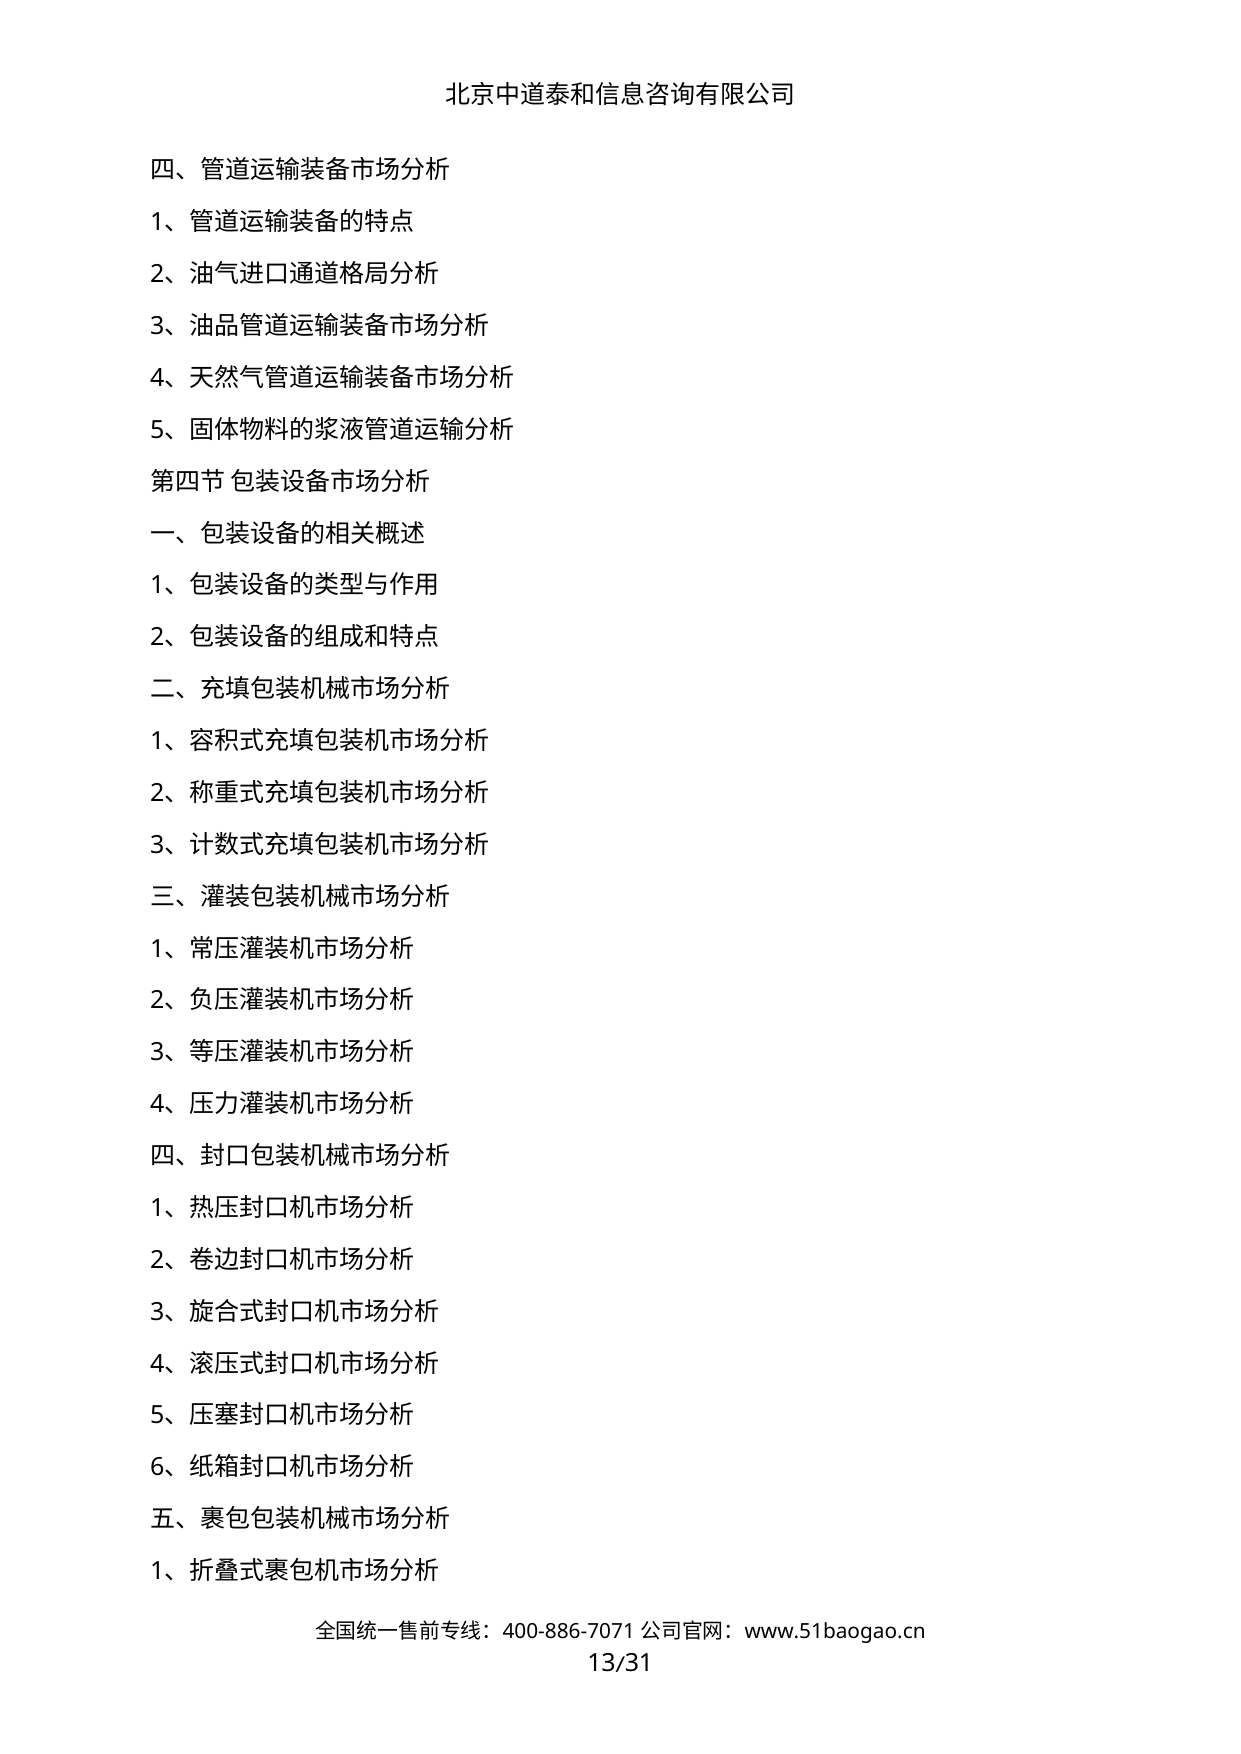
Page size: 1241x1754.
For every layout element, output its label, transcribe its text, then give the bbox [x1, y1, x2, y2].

text 四、封口包装机械市场分析 [150, 1136, 1090, 1172]
text 三、灌装包装机械市场分析 [150, 876, 1090, 912]
text 1、管道运输装备的特点 [150, 202, 1090, 238]
text 1、折叠式裹包机市场分析 [150, 1551, 1090, 1587]
text 3、计数式充填包装机市场分析 [150, 824, 1090, 861]
text 3、油品管道运输装备市场分析 [150, 306, 1090, 342]
text 3、旋合式封口机市场分析 [150, 1291, 1090, 1327]
text 6、纸箱封口机市场分析 [150, 1447, 1090, 1483]
text 1、热压封口机市场分析 [150, 1187, 1090, 1224]
text 5、压塞封口机市场分析 [150, 1395, 1090, 1431]
text 1、包装设备的类型与作用 [150, 565, 1090, 601]
text 四、管道运输装备市场分析 [150, 150, 1090, 186]
text 3、等压灌装机市场分析 [150, 1032, 1090, 1068]
text 5、固体物料的浆液管道运输分析 [150, 409, 1090, 446]
text 2、负压灌装机市场分析 [150, 980, 1090, 1016]
text 2、卷边封口机市场分析 [150, 1239, 1090, 1276]
text 4、天然气管道运输装备市场分析 [150, 357, 1090, 394]
text 五、裹包包装机械市场分析 [150, 1499, 1090, 1535]
text 二、充填包装机械市场分析 [150, 669, 1090, 705]
text 2、包装设备的组成和特点 [150, 617, 1090, 653]
text 4、滚压式封口机市场分析 [150, 1343, 1090, 1379]
text 2、油气进口通道格局分析 [150, 254, 1090, 290]
text 2、称重式充填包装机市场分析 [150, 772, 1090, 809]
text 第四节 包装设备市场分析 [150, 461, 1090, 497]
text 4、压力灌装机市场分析 [150, 1084, 1090, 1120]
text 1、常压灌装机市场分析 [150, 928, 1090, 964]
text 1、容积式充填包装机市场分析 [150, 721, 1090, 757]
text 一、包装设备的相关概述 [150, 513, 1090, 549]
